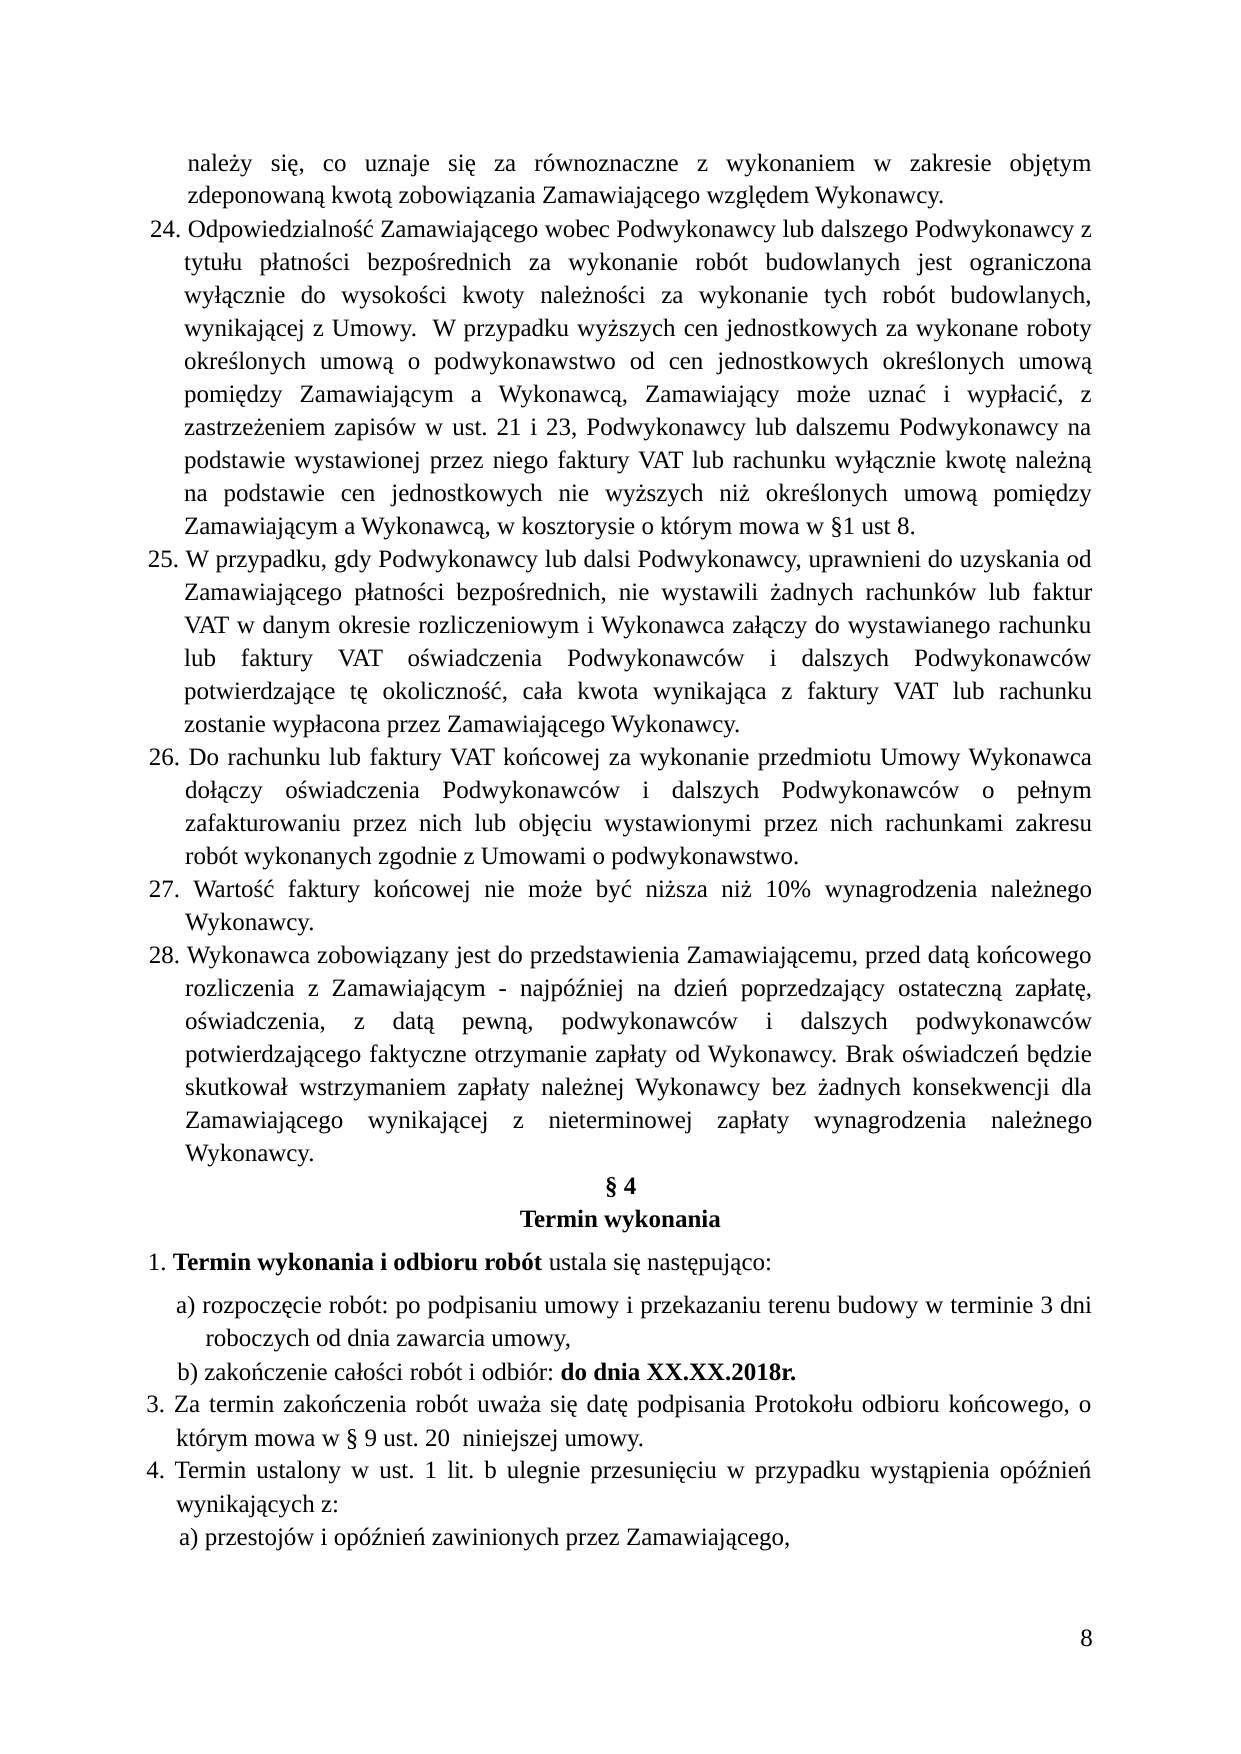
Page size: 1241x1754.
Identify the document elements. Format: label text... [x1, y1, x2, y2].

text 1. Termin wykonania i odbioru robót ustala się następująco: [148, 1247, 1093, 1276]
list 27. Wartość faktury końcowej nie może być niższa niż 10% wynagrodzenia należnego Wykonawcy. [149, 874, 1093, 936]
list 25. W przypadku, gdy Podwykonawcy lub dalsi Podwykonawcy, uprawnieni do uzyskania od Zamawiającego płatności bezpośrednich, nie wystawili żadnych rachunków lub faktur VAT w danym okresie rozliczeniowym i Wykonawca załączy do wystawianego rachunku lub faktury VAT oświadczenia Podwykonawców i dalszych Podwykonawców potwierdzające tę okoliczność, cała kwota wynikająca z faktury VAT lub rachunku zostanie wypłacona przez Zamawiającego Wykonawcy. [148, 544, 1093, 738]
text Termin wykonania [148, 1204, 1093, 1233]
list 24. Odpowiedzialność Zamawiającego wobec Podwykonawcy lub dalszego Podwykonawcy z tytułu płatności bezpośrednich za wykonanie robót budowlanych jest ograniczona wyłącznie do wysokości kwoty należności za wykonanie tych robót budowlanych, wynikającej z Umowy. W przypadku wyższych cen jednostkowych za wykonane roboty określonych umową o podwykonawstwo od cen jednostkowych określonych umową pomiędzy Zamawiającym a Wykonawcą, Zamawiający może uznać i wypłacić, z zastrzeżeniem zapisów w ust. 21 i 23, Podwykonawcy lub dalszemu Podwykonawcy na podstawie wystawionej przez niego faktury VAT lub rachunku wyłącznie kwotę należną na podstawie cen jednostkowych nie wyższych niż określonych umową pomiędzy Zamawiającym a Wykonawcą, w kosztorysie o którym mowa w §1 ust 8. [150, 214, 1093, 539]
list § 4 [149, 1171, 1093, 1200]
text 4. Termin ustalony w ust. 1 lit. b ulegnie przesunięciu w przypadku wystąpienia opóźnień wynikających z: [146, 1456, 1093, 1517]
text a) przestojów i opóźnień zawinionych przez Zamawiającego, [179, 1522, 1093, 1550]
text 3. Za termin zakończenia robót uważa się datę podpisania Protokołu odbioru końcowego, o którym mowa w § 9 ust. 20 niniejszej umowy. [146, 1389, 1093, 1451]
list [149, 148, 1093, 209]
list 26. Do rachunku lub faktury VAT końcowej za wykonanie przedmiotu Umowy Wykonawca dołączy oświadczenia Podwykonawców i dalszych Podwykonawców o pełnym zafakturowaniu przez nich lub objęciu wystawionymi przez nich rachunkami zakresu robót wykonanych zgodnie z Umowami o podwykonawstwo. [149, 742, 1093, 870]
text a) rozpoczęcie robót: po podpisaniu umowy i przekazaniu terenu budowy w terminie 3 dni roboczych od dnia zawarcia umowy, [176, 1291, 1093, 1352]
text b) zakończenie całości robót i odbiór: do dnia XX.XX.2018r. [177, 1357, 1093, 1385]
list 28. Wykonawca zobowiązany jest do przedstawienia Zamawiającemu, przed datą końcowego rozliczenia z Zamawiającym - najpóźniej na dzień poprzedzający ostateczną zapłatę, oświadczenia, z datą pewną, podwykonawców i dalszych podwykonawców potwierdzającego faktyczne otrzymanie zapłaty od Wykonawcy. Brak oświadczeń będzie skutkował wstrzymaniem zapłaty należnej Wykonawcy bez żadnych konsekwencji dla Zamawiającego wynikającej z nieterminowej zapłaty wynagrodzenia należnego Wykonawcy. [149, 940, 1093, 1167]
